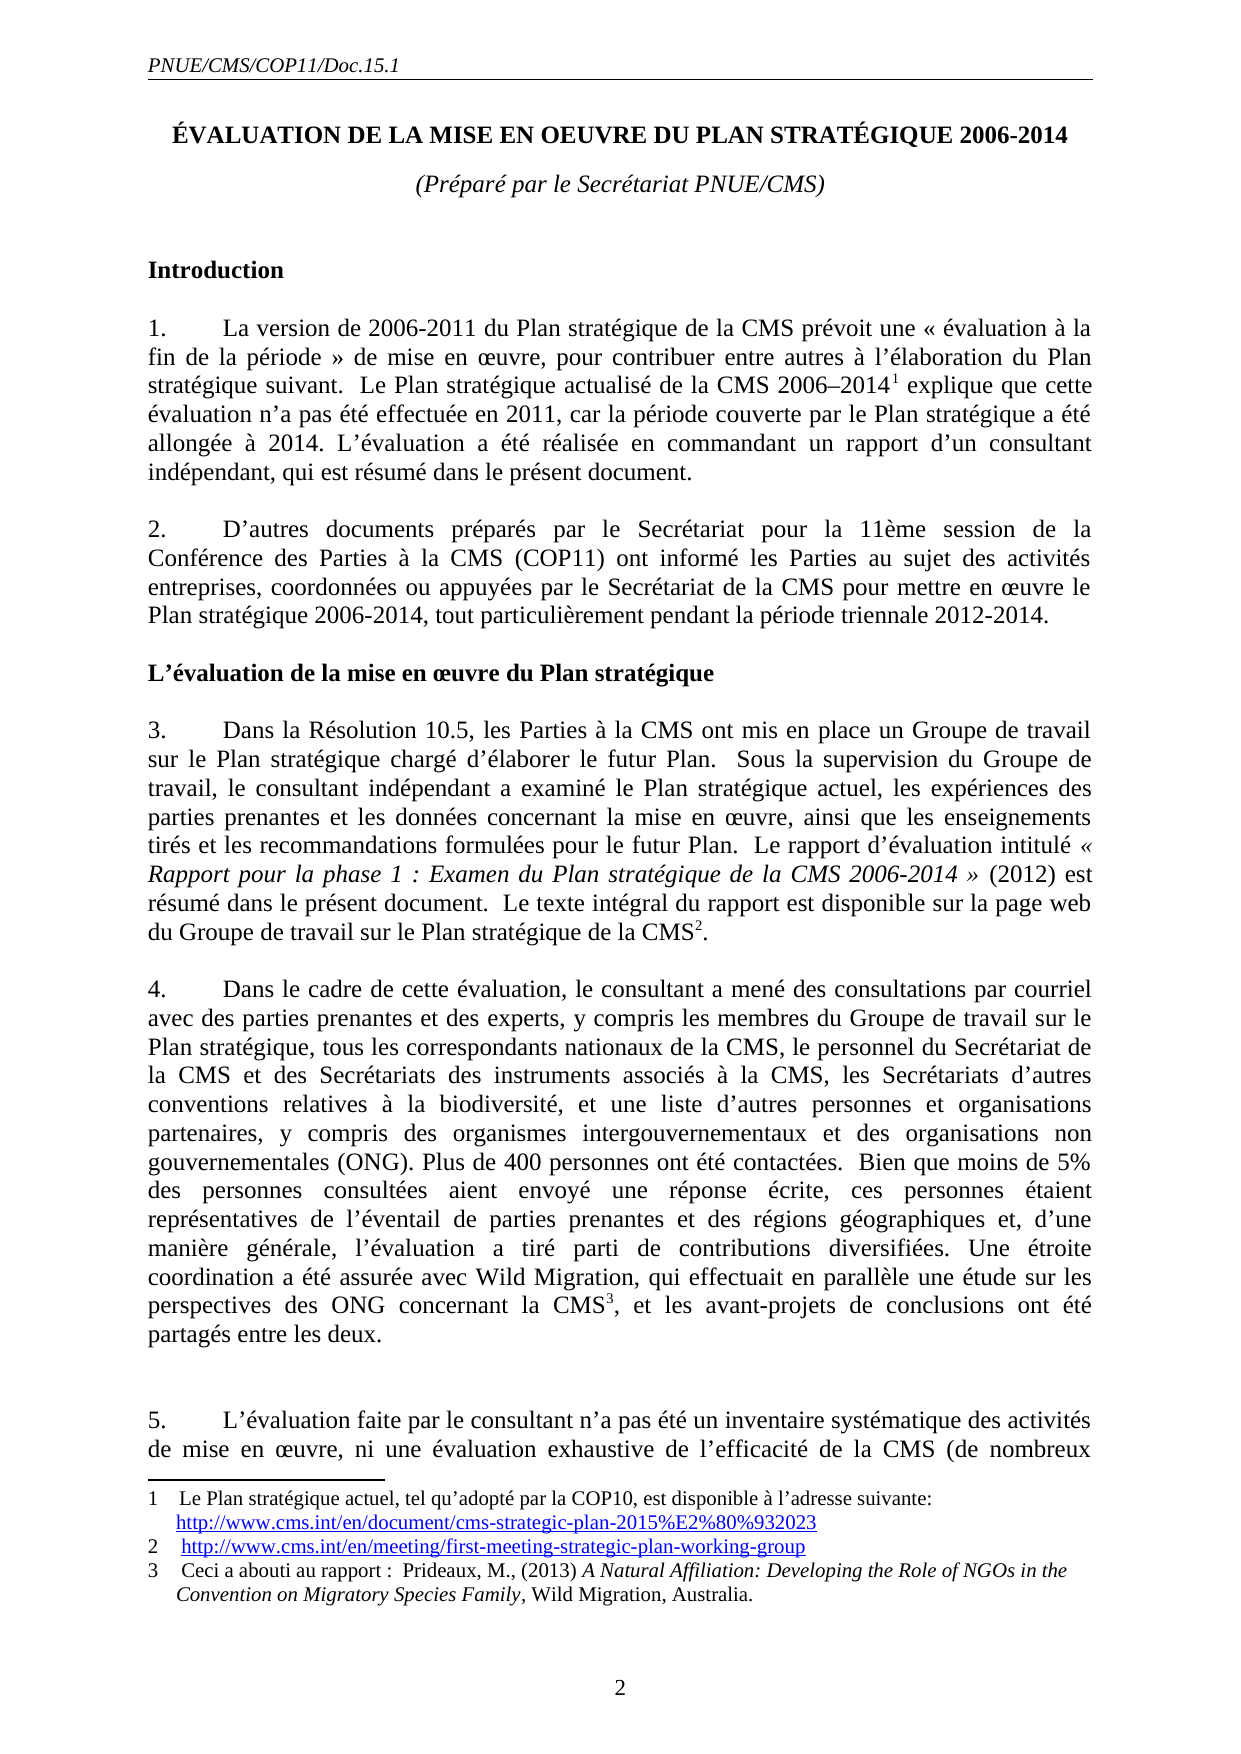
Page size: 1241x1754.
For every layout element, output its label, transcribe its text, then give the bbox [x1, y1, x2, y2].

text L’évaluation de la mise en œuvre du Plan stratégique [148, 658, 1092, 687]
text Introduction [148, 255, 1092, 284]
text 3. Dans la Résolution 10.5, les Parties à la CMS ont mis en place un Groupe de travail sur le Plan stratégique chargé d’élaborer le futur Plan. Sous la supervision du Groupe de travail, le consultant indépendant a examiné le Plan stratégique actuel, les expériences des parties prenantes et les données concernant la mise en œuvre, ainsi que les enseignements tirés et les recommandations formulées pour le futur Plan. Le rapport d’évaluation intitulé « Rapport pour la phase 1 : Examen du Plan stratégique de la CMS 2006-2014 » (2012) est résumé dans le présent document. Le texte intégral du rapport est disponible sur la page web du Groupe de travail sur le Plan stratégique de la CMS. [148, 715, 1092, 945]
text 2. D’autres documents préparés par le Secrétariat pour la 11ème session de la Conférence des Parties à la CMS (COP11) ont informé les Parties au sujet des activités entreprises, coordonnées ou appuyées par le Secrétariat de la CMS pour mettre en œuvre le Plan stratégique 2006-2014, tout particulièrement pendant la période triennale 2012-2014. [148, 514, 1092, 629]
text 4. Dans le cadre de cette évaluation, le consultant a mené des consultations par courriel avec des parties prenantes et des experts, y compris les membres du Groupe de travail sur le Plan stratégique, tous les correspondants nationaux de la CMS, le personnel du Secrétariat de la CMS et des Secrétariats des instruments associés à la CMS, les Secrétariats d’autres conventions relatives à la biodiversité, et une liste d’autres personnes et organisations partenaires, y compris des organismes intergouvernementaux et des organisations non gouvernementales (ONG). Plus de 400 personnes ont été contactées. Bien que moins de 5% des personnes consultées aient envoyé une réponse écrite, ces personnes étaient représentatives de l’éventail de parties prenantes et des régions géographiques et, d’une manière générale, l’évaluation a tiré parti de contributions diversifiées. Une étroite coordination a été assurée avec Wild Migration, qui effectuait en parallèle une étude sur les perspectives des ONG concernant la CMS, et les avant-projets de conclusions ont été partagés entre les deux. [148, 974, 1092, 1348]
subtitle ÉVALUATION DE LA MISE EN OEUVRE DU PLAN STRATÉGIQUE 2006-2014 [148, 120, 1093, 148]
text (Préparé par le Secrétariat PNUE/CMS) [148, 169, 1092, 198]
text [148, 1405, 1092, 1463]
text 1. La version de 2006-2011 du Plan stratégique de la CMS prévoit une « évaluation à la fin de la période » de mise en œuvre, pour contribuer entre autres à l’élaboration du Plan stratégique suivant. Le Plan stratégique actualisé de la CMS 2006–2014 explique que cette évaluation n’a pas été effectuée en 2011, car la période couverte par le Plan stratégique a été allongée à 2014. L’évaluation a été réalisée en commandant un rapport d’un consultant indépendant, qui est résumé dans le présent document. [148, 313, 1092, 485]
